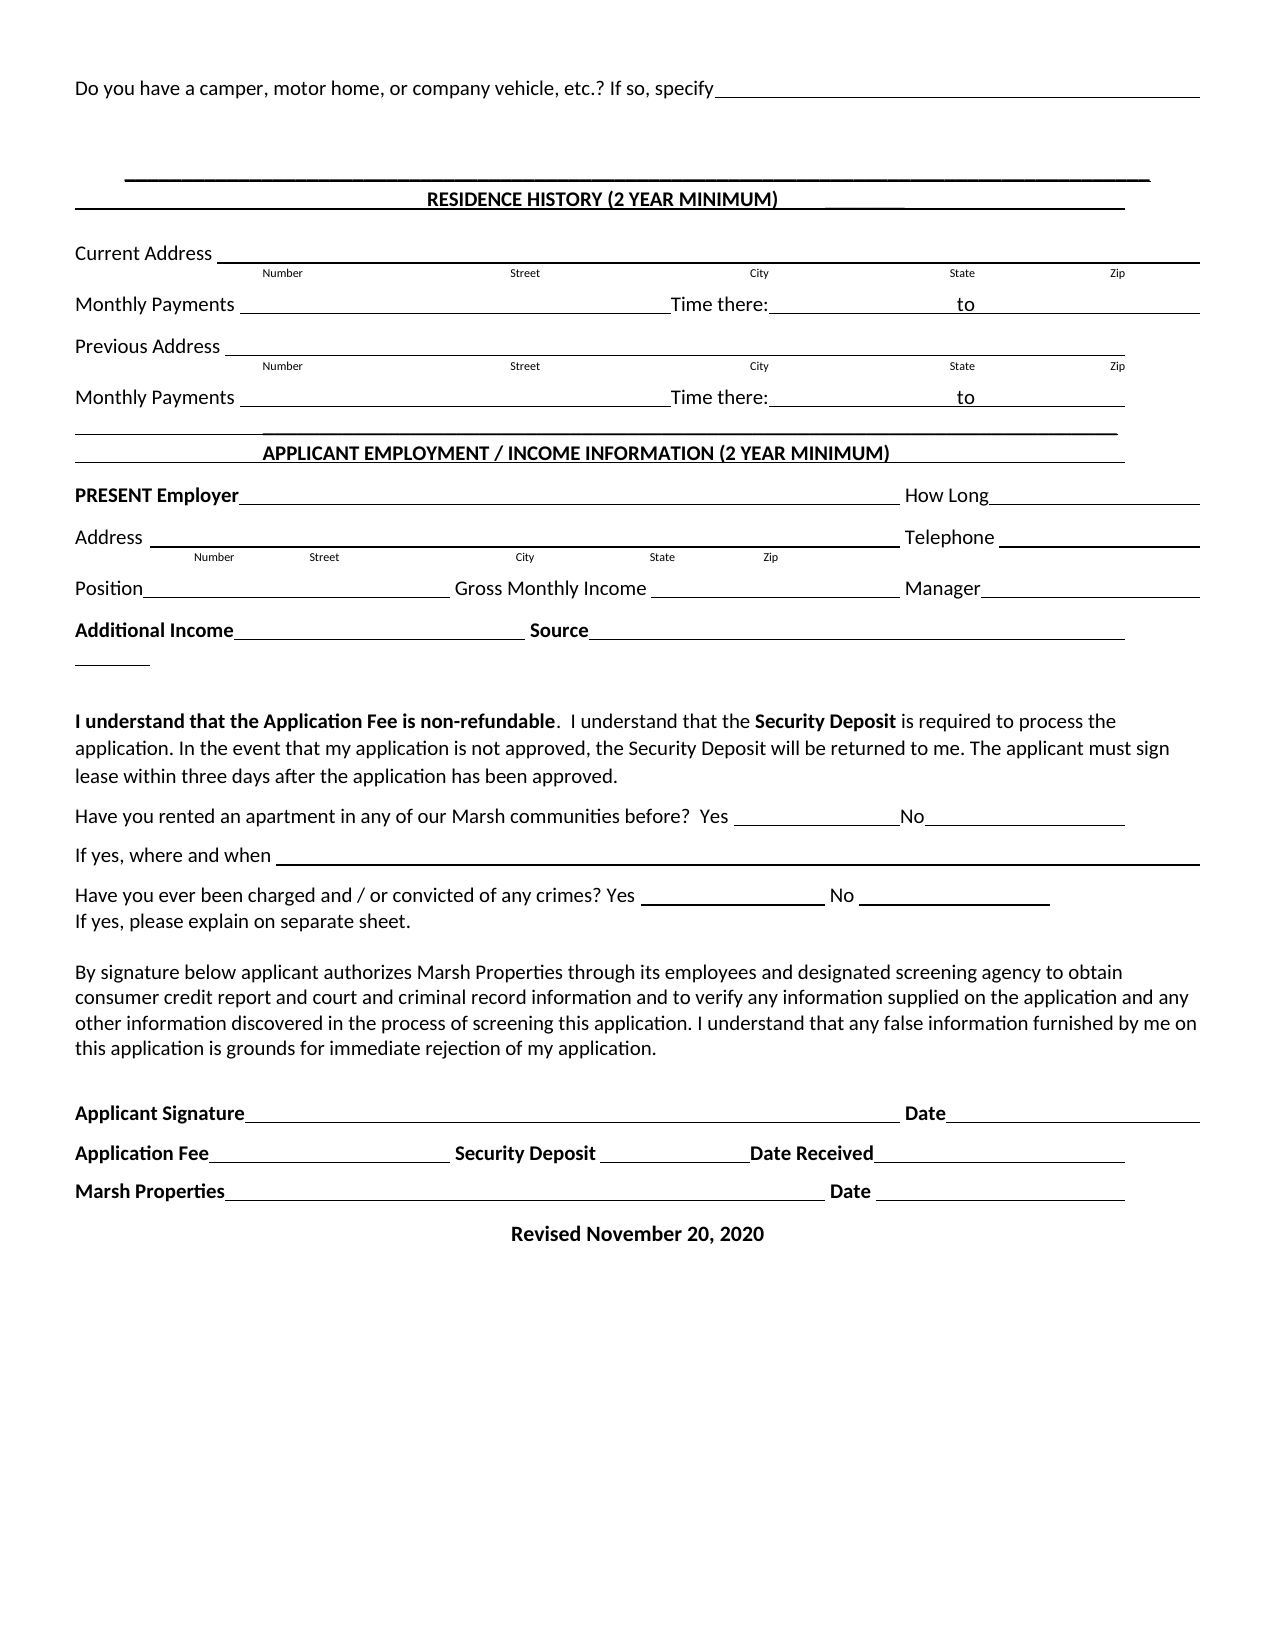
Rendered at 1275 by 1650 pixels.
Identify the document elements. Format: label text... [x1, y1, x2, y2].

text PRESENT Employer How Long [75, 482, 1200, 508]
text Position Gross Monthly Income Manager [75, 575, 1200, 601]
text __________________________________________________________________________________________ [75, 156, 1200, 184]
text Address Telephone [75, 524, 1200, 550]
text Have you rented an apartment in any of our Marsh communities before? Yes No [75, 803, 1200, 828]
text If yes, please explain on separate sheet. [75, 908, 1200, 933]
text Marsh Properties Date [75, 1178, 1200, 1204]
text Application Fee Security Deposit Date Received [75, 1140, 1200, 1166]
text RESIDENCE HISTORY (2 YEAR MINIMUM) _______ [75, 184, 1200, 212]
text Revised November 20, 2020 [75, 1220, 1200, 1247]
text Monthly Payments Time there: to ___________________________________________________________________________ APPLICANT EMPLOYMENT / INCOME INFORMATION (2 YEAR MINIMUM) [75, 384, 1200, 466]
text Current Address [75, 241, 1200, 266]
text Number Street City State Zip [75, 359, 1200, 384]
text Monthly Payments Time there: to [75, 291, 1200, 317]
text Do you have a camper, motor home, or company vehicle, etc.? If so, specify [75, 75, 1200, 100]
text If yes, where and when [75, 843, 1200, 868]
text Previous Address [75, 333, 1200, 359]
text Applicant Signature Date [75, 1100, 1200, 1126]
text Number Street City State Zip [75, 266, 1200, 291]
text Have you ever been charged and / or convicted of any crimes? Yes No [75, 883, 1200, 908]
text By signature below applicant authorizes Marsh Properties through its employees and designated screening agency to obtain consumer credit report and court and criminal record information and to verify any information supplied on the application and any other information discovered in the process of screening this application. I understand that any false information furnished by me on this application is grounds for immediate rejection of my application. [75, 959, 1200, 1061]
text Additional Income Source [75, 617, 1200, 668]
text Number Street City State Zip [75, 550, 1200, 575]
text I understand that the Application Fee is non-refundable. I understand that the Security Deposit is required to process the application. In the event that my application is not approved, the Security Deposit will be returned to me. The applicant must sign lease within three days after the application has been approved. [75, 708, 1200, 788]
